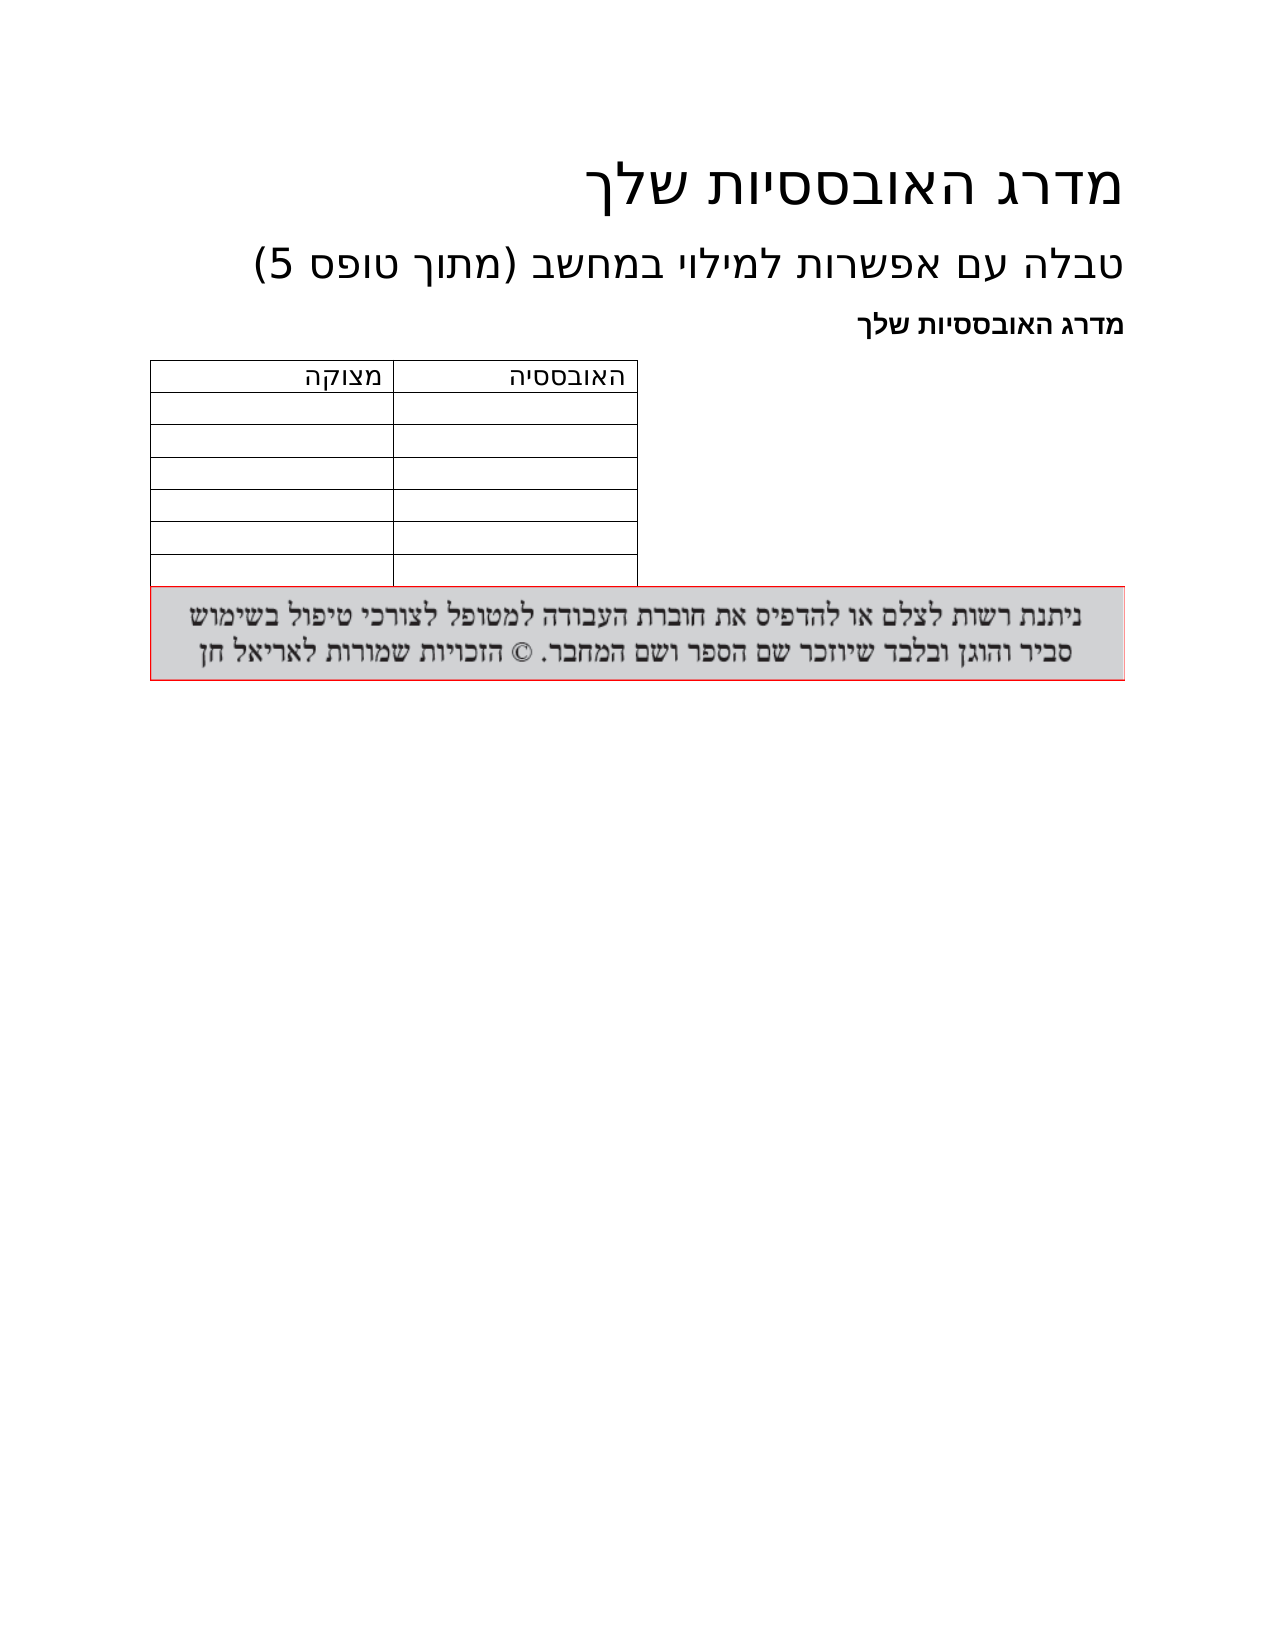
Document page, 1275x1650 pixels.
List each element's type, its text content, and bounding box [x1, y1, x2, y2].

table_cell [394, 490, 637, 521]
table_cell [394, 555, 637, 586]
picture [150, 586, 1125, 681]
table_cell [151, 458, 393, 489]
table_cell [151, 522, 393, 553]
table_cell [151, 393, 393, 424]
table_cell [151, 490, 393, 521]
table_cell [394, 393, 637, 424]
table_cell [394, 522, 637, 553]
table_cell [151, 425, 393, 457]
table_cell [394, 458, 637, 489]
table_header מצוקה [151, 361, 393, 392]
table_header האובססיה [394, 361, 637, 392]
text מדרג האובססיות שלך [150, 309, 1125, 340]
text מדרג האובססיות שלך [150, 150, 1125, 218]
table_cell [151, 555, 393, 586]
table_cell [394, 425, 637, 457]
text טבלה עם אפשרות למילוי במחשב (מתוך טופס 5) [150, 240, 1125, 288]
